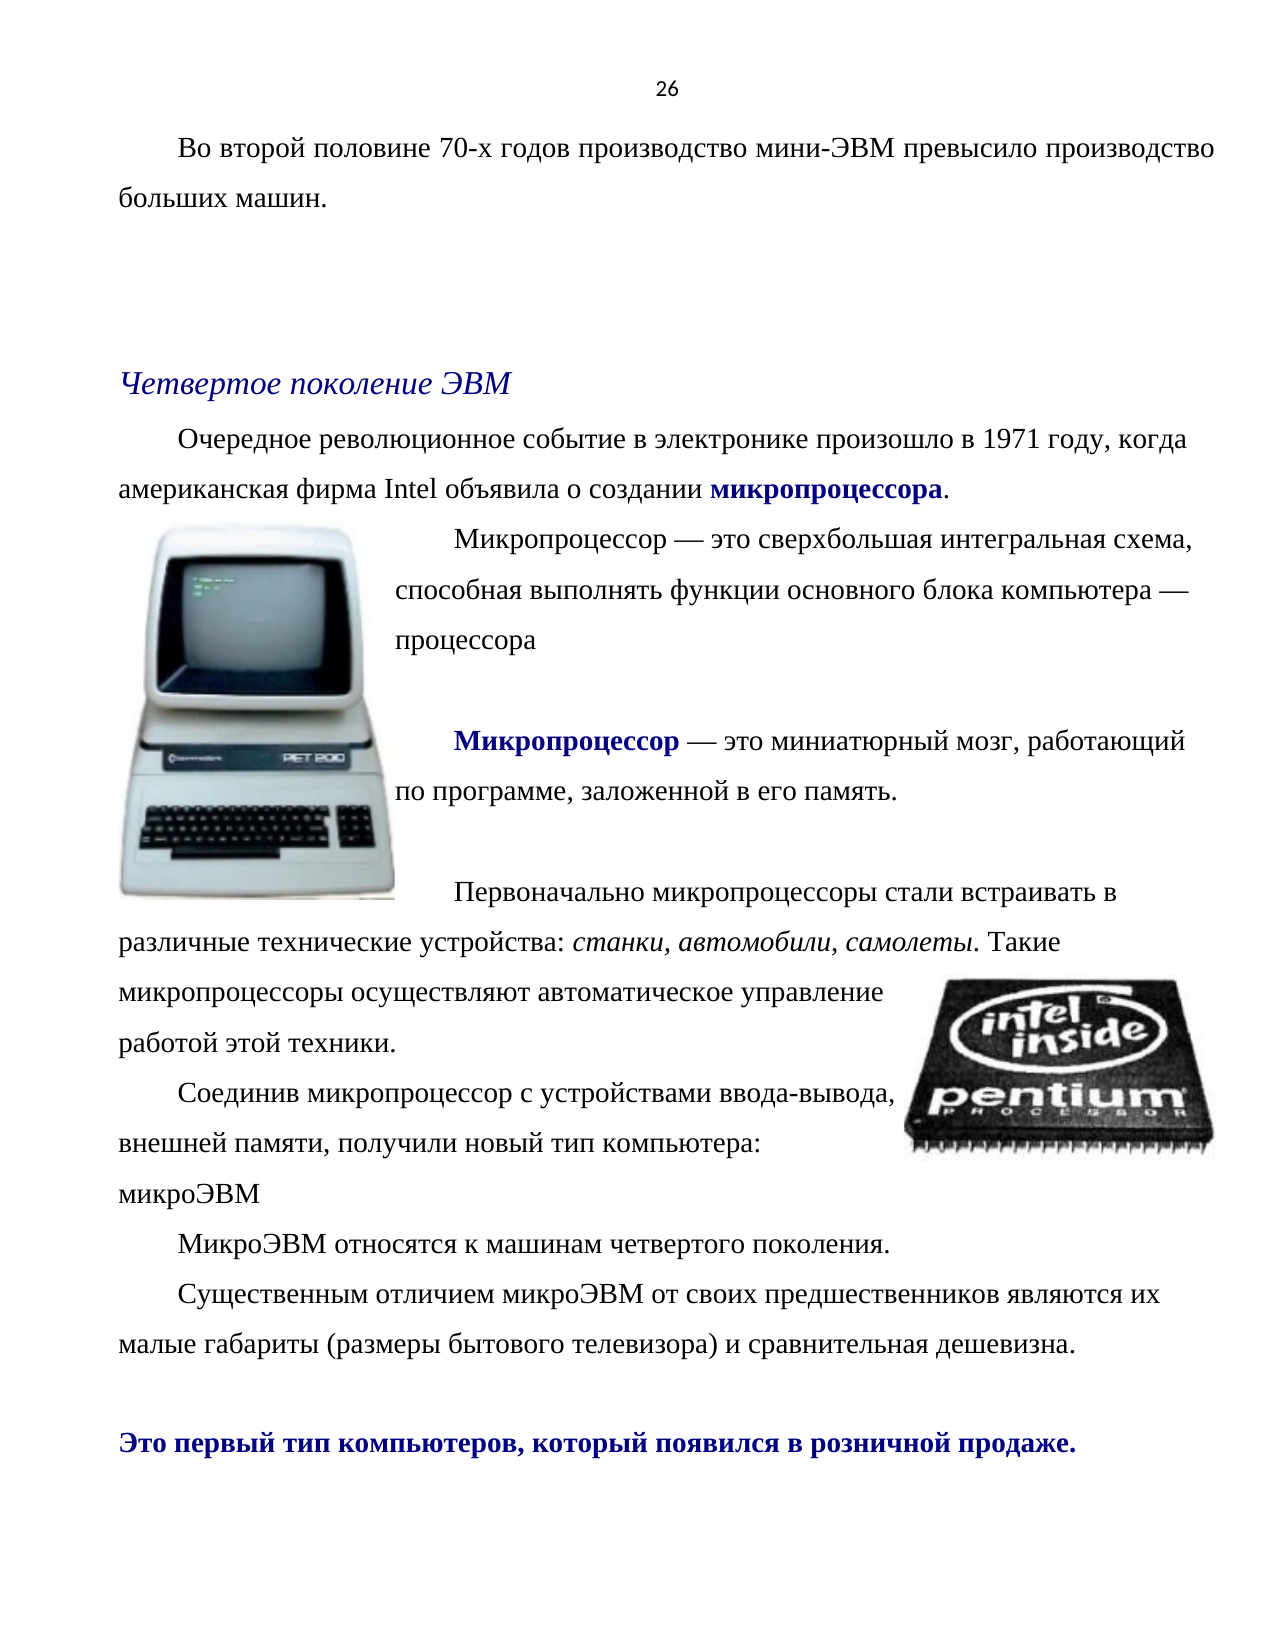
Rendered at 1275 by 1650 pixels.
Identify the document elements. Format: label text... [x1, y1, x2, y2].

text Четвертое поколение ЭВМ [118, 363, 1216, 402]
text Микропроцессор — это сверхбольшая интегральная схема, способная выполнять функции основного блока компьютера — процессора [395, 522, 1216, 656]
picture [118, 521, 395, 900]
text МикроЭВМ относятся к машинам четвертого поколения. [118, 1226, 1216, 1259]
text Существенным отличием микроЭВМ от своих предшественников являются их малые габариты (размеры бытового телевизора) и сравнительная дешевизна. [118, 1276, 1216, 1360]
text Первоначально микропроцессоры стали встраивать в различные технические устройства: станки, автомобили, самолеты. Такие микропроцессоры осуществляют автоматическое управление работой этой техники. [118, 874, 1216, 1058]
picture [903, 974, 1216, 1161]
text Это первый тип компьютеров, который появился в розничной продаже. [118, 1426, 1216, 1459]
text Соединив микропроцессор с устройствами ввода-вывода, внешней памяти, получили новый тип компьютера: микроЭВМ [118, 1075, 1216, 1209]
text Микропроцессор — это миниатюрный мозг, работающий по программе, заложенной в его память. [395, 723, 1216, 807]
text Очередное революционное событие в электронике произошло в 1971 году, когда американская фирма Intel объявила о создании микропроцессора. [118, 421, 1216, 505]
text Во второй половине 70-х годов производство мини-ЭВМ превысило производство больших машин. [118, 130, 1216, 214]
